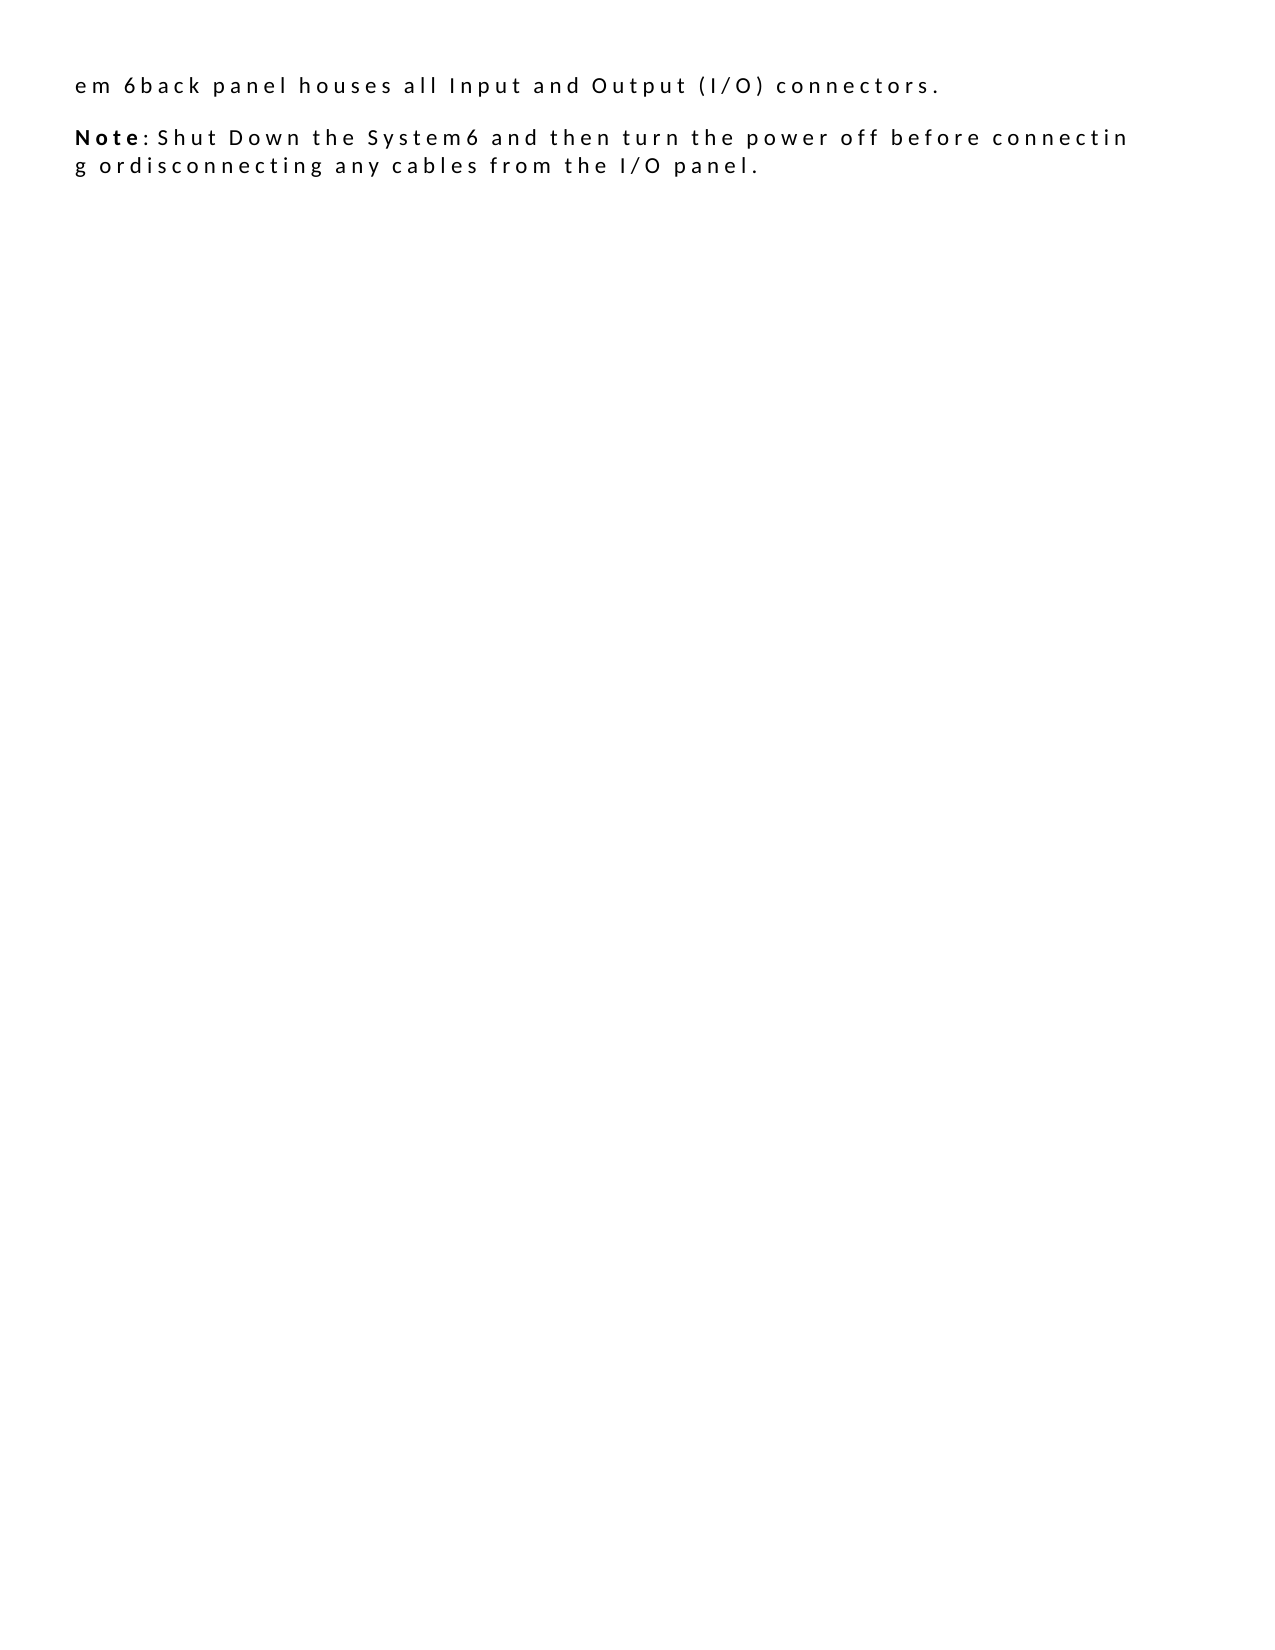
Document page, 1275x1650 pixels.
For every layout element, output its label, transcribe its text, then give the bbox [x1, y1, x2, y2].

text N o t e : S h u t D o w n t h e S y s t e m 6 a n d t h e n t u r n t h e p o w e r o f f b e f o r e c o n n e c t i n g o r d i s c o n n e c t i n g a n y c a b l e s f r o m t h e I / O p a n e l . [75, 123, 1133, 179]
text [75, 71, 1152, 99]
